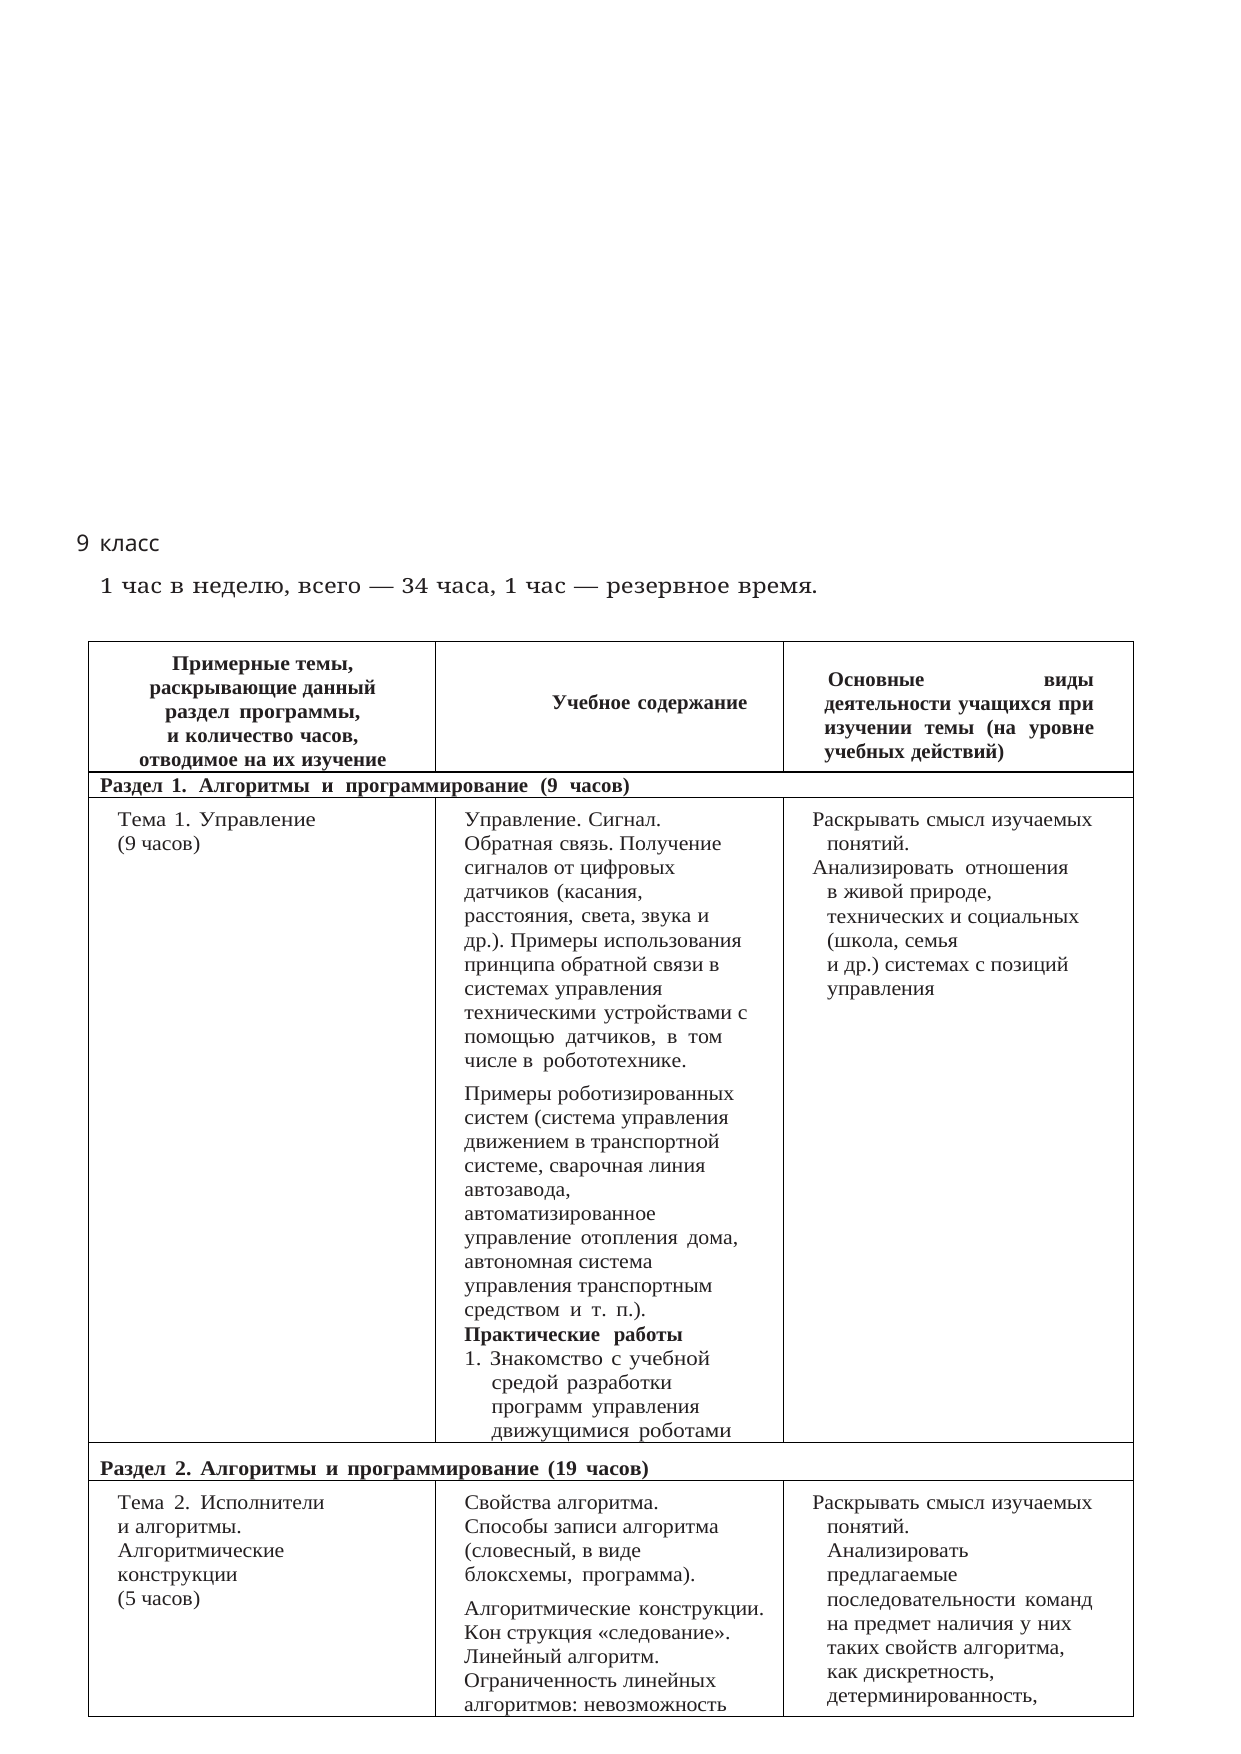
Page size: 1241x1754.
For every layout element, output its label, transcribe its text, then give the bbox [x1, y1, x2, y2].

table_cell Тема 1. Управление (9 часов) [89, 798, 435, 1442]
table_cell Раздел 1. Алгоритмы и программирование (9 часов) [89, 773, 1133, 797]
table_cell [89, 1481, 435, 1716]
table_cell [436, 1481, 783, 1716]
table_header Основные виды деятельности учащихся при изучении темы (на уровне учебных действий) [784, 642, 1133, 771]
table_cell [784, 1481, 1133, 1716]
table_cell Раскрывать смысл изучаемых понятий. Анализировать отношения в живой природе, технических и социальных (школа, семья и др.) системах с позиций управления [784, 798, 1133, 1442]
table_header Примерные темы, раскрывающие данный раздел программы, и количество часов, отводимое на их изучение [89, 642, 435, 771]
text 1 час в неделю, всего — 34 часа, 1 час — резервное время. [100, 571, 1176, 599]
table_cell Управление. Сигнал. Обратная связь. Получение сигналов от цифровых датчиков (касания, расстояния, света, звука и др.). Примеры использования принципа обратной связи в системах управления техническими устройствами с помощью датчиков, в том числе в робототехнике. Примеры роботизированных систем (система управления движением в транспортной системе, сварочная линия автозавода, автоматизированное управление отопления дома, автономная система управления транспортным средством и т. п.). Практические работы 1. Знакомство с учебной средой разработки программ управления движущимися роботами [436, 798, 783, 1442]
table_header Учебное содержание [436, 642, 783, 771]
subtitle класс [76, 527, 1176, 558]
table_cell Раздел 2. Алгоритмы и программирование (19 часов) [89, 1443, 1133, 1480]
